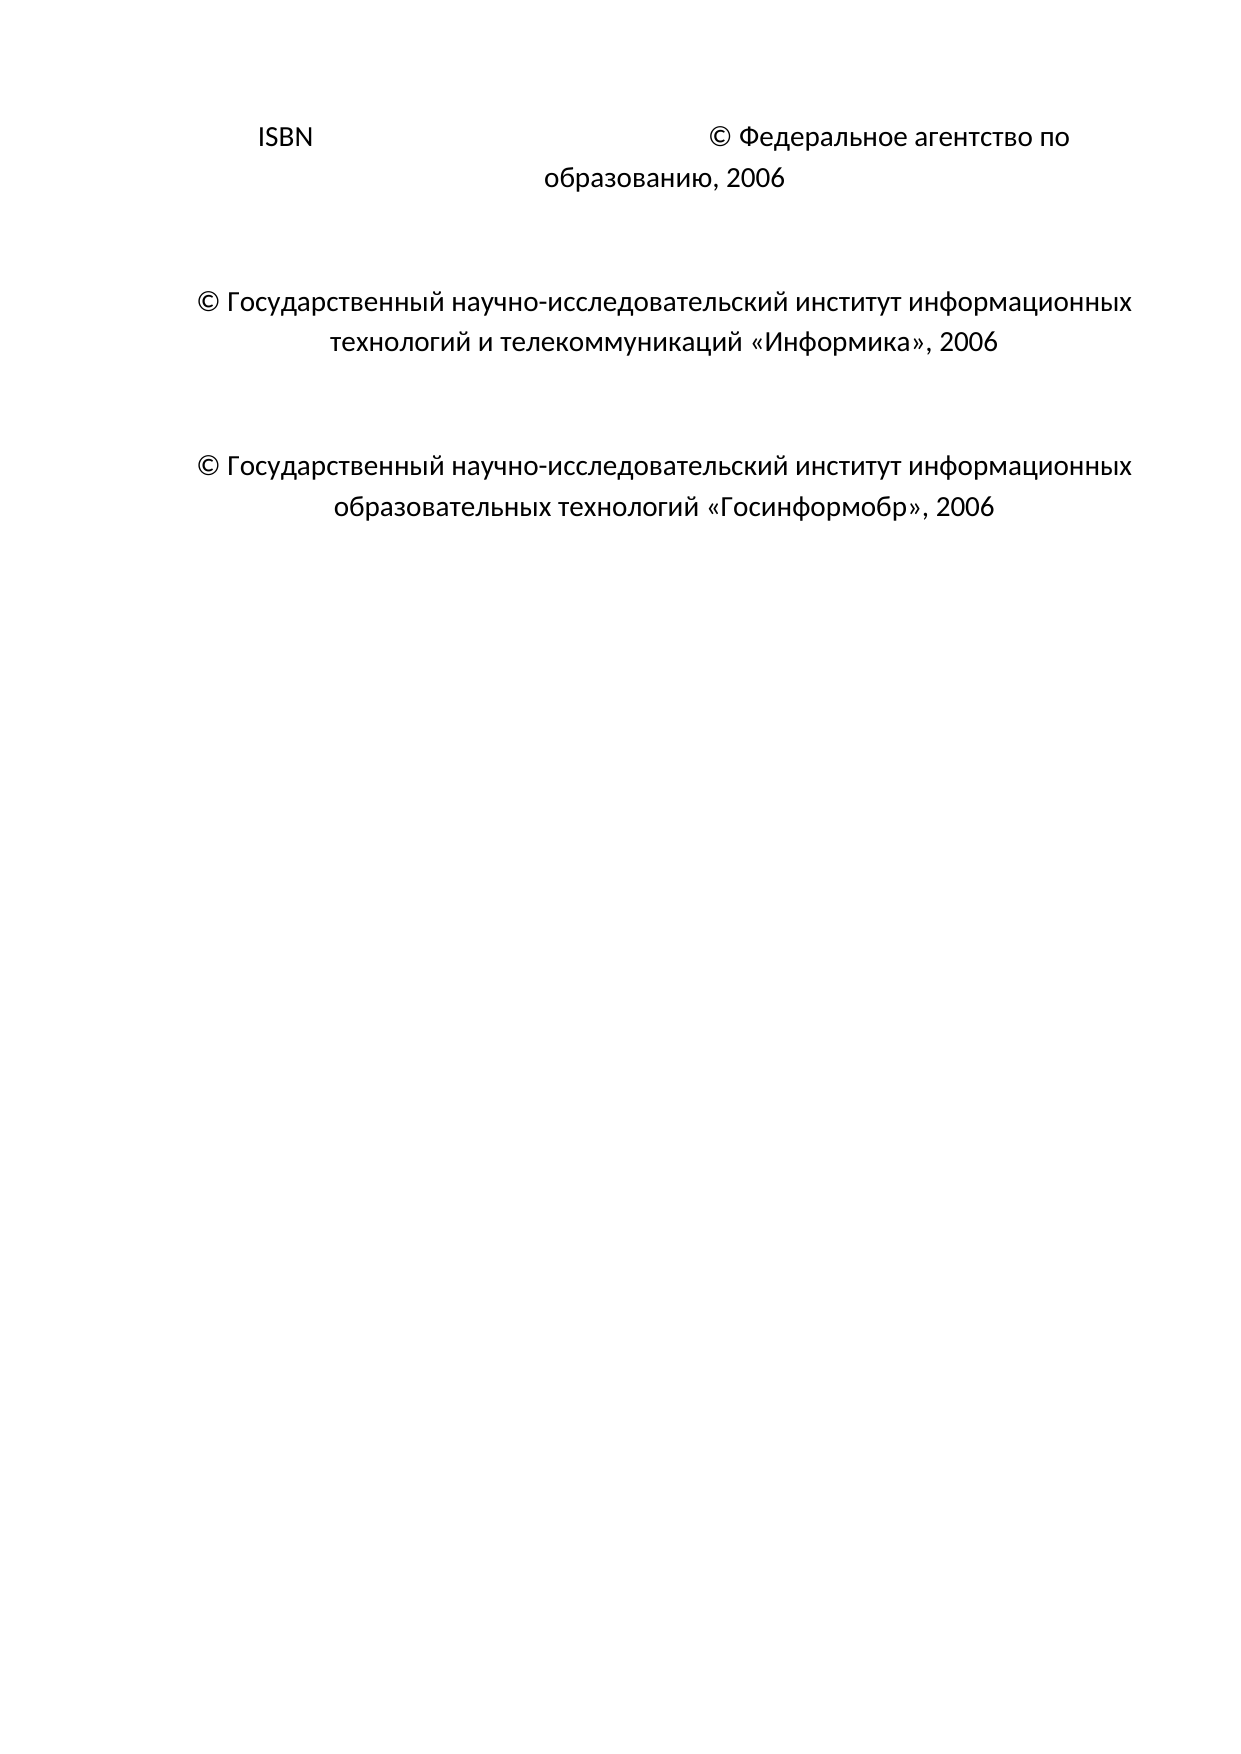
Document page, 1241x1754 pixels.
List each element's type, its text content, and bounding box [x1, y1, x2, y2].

text © Государственный научно-исследовательский институт информационных технологий и телекоммуникаций «Информика», 2006 [177, 283, 1152, 359]
text © Государственный научно-исследовательский институт информационных образовательных технологий «Госинформобр», 2006 [177, 447, 1152, 524]
text ISBN © Федеральное агентство по образованию, 2006 [177, 118, 1152, 195]
